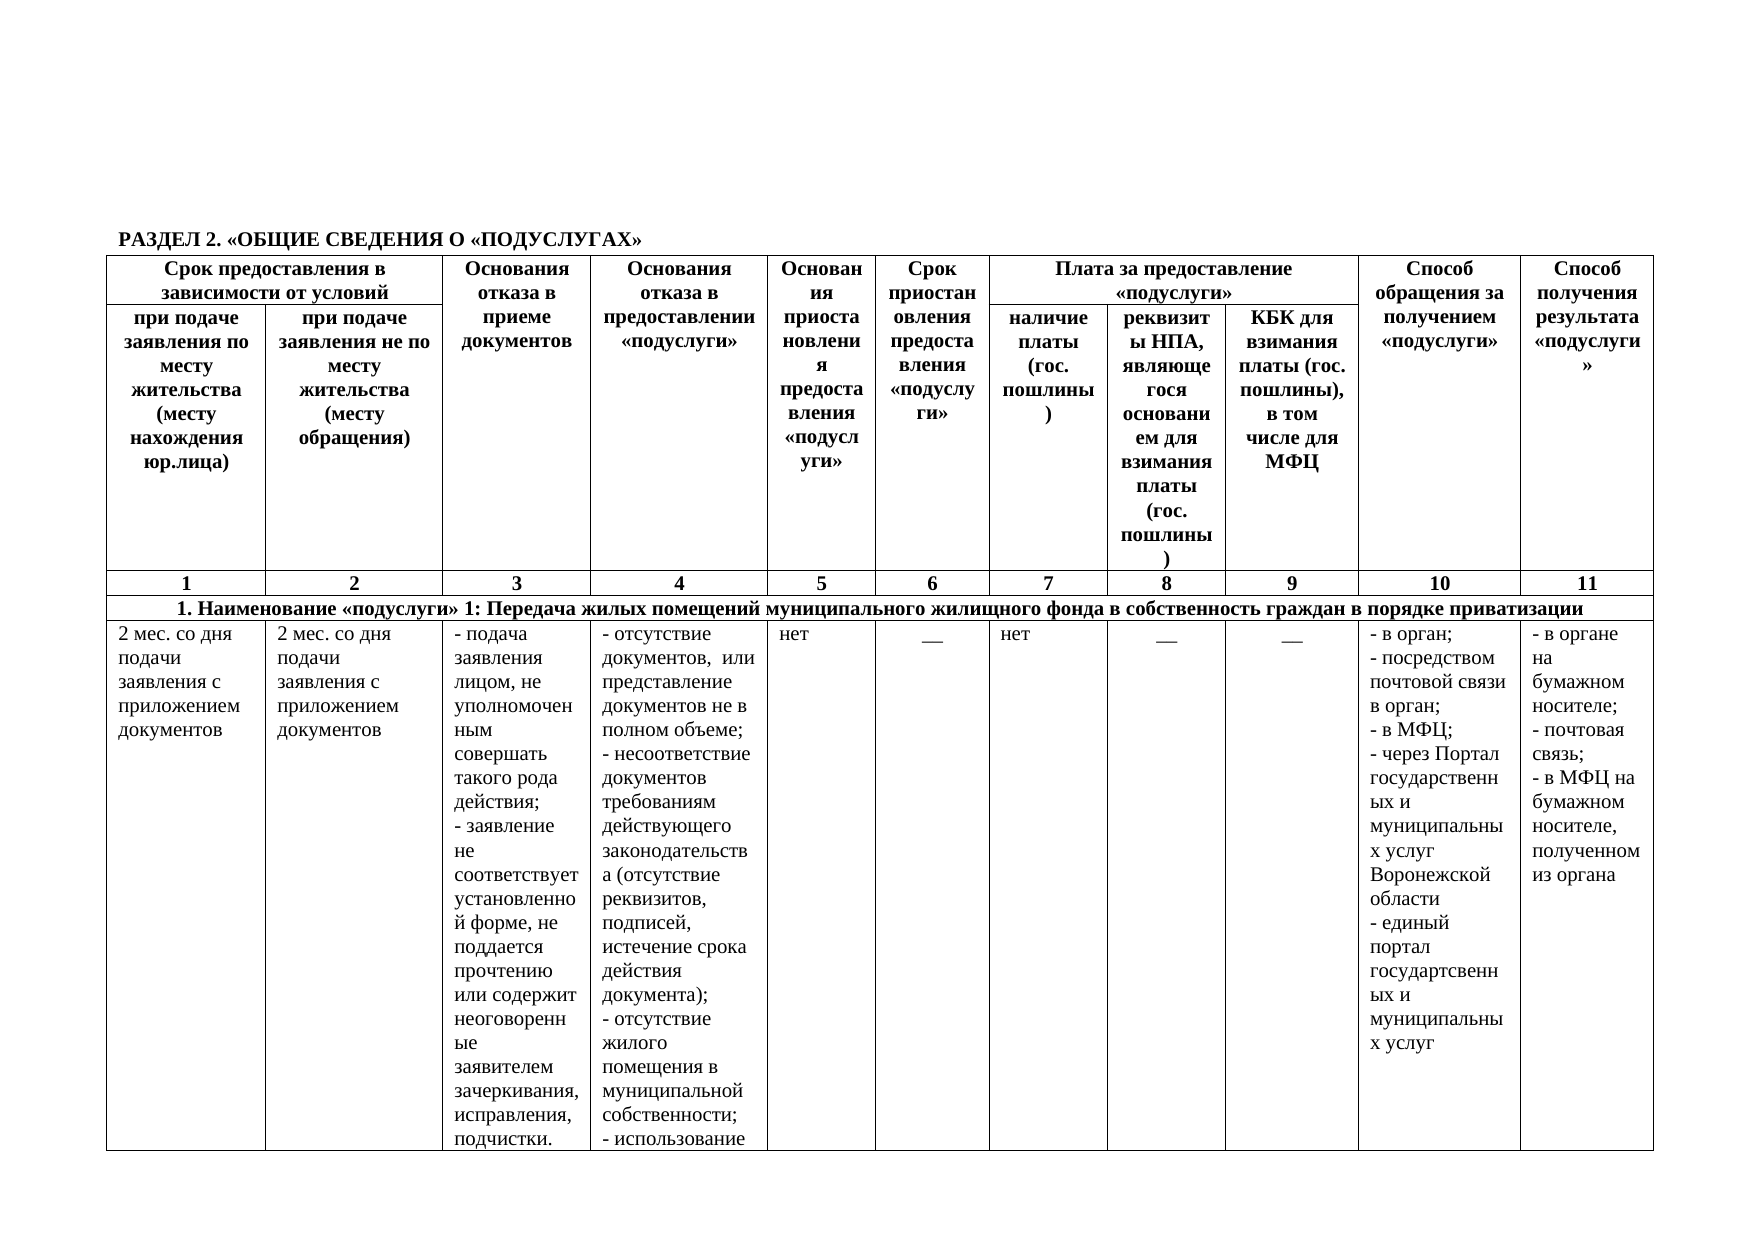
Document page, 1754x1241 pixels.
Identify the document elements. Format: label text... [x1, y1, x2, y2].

table_cell 2 [266, 571, 442, 595]
table_cell 11 [1521, 571, 1653, 595]
table_cell 8 [1108, 571, 1225, 595]
table_cell нет [990, 621, 1107, 1150]
table_header Основания приостановления предоставления «подуслуги» [768, 256, 875, 570]
table_cell 5 [768, 571, 875, 595]
table_cell 6 [876, 571, 989, 595]
table_cell реквизиты НПА, являющегося основанием для взимания платы (гос. пошлины) [1108, 305, 1225, 570]
table_header Способ получения результата «подуслуги» [1521, 256, 1653, 570]
table_header Срок предоставления в зависимости от условий [107, 256, 442, 304]
table_cell __ [876, 621, 989, 1150]
table_cell __ [1108, 621, 1225, 1150]
table_header Срок приостановления предоставления «подуслуги» [876, 256, 989, 570]
table_cell __ [1226, 621, 1358, 1150]
table_cell 7 [990, 571, 1107, 595]
table_header Основания отказа в приеме документов [443, 256, 590, 570]
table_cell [107, 621, 265, 1150]
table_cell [1521, 621, 1653, 1150]
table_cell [266, 621, 442, 1150]
table_cell при подаче заявления не по месту жительства (месту обращения) [266, 305, 442, 570]
table_cell 1 [107, 571, 265, 595]
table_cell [1359, 621, 1520, 1150]
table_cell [443, 621, 590, 1150]
table_cell 3 [443, 571, 590, 595]
table_header Плата за предоставление «подуслуги» [990, 256, 1358, 304]
table_header Способ обращения за получением «подуслуги» [1359, 256, 1520, 570]
table_header Основания отказа в предоставлении «подуслуги» [591, 256, 767, 570]
table_cell наличие платы (гос. пошлины) [990, 305, 1107, 570]
table_cell 4 [591, 571, 767, 595]
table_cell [591, 621, 767, 1150]
table_cell 10 [1359, 571, 1520, 595]
table_cell нет [768, 621, 875, 1150]
table_cell 9 [1226, 571, 1358, 595]
table_cell при подаче заявления по месту жительства (месту нахождения юр.лица) [107, 305, 265, 570]
subtitle РАЗДЕЛ 2. «ОБЩИЕ СВЕДЕНИЯ О «ПОДУСЛУГАХ» [118, 227, 1636, 251]
table_cell КБК для взимания платы (гос. пошлины), в том числе для МФЦ [1226, 305, 1358, 570]
table_cell 1. Наименование «подуслуги» 1: Передача жилых помещений муниципального жилищного фонда в собственность граждан в порядке приватизации [107, 596, 1653, 620]
